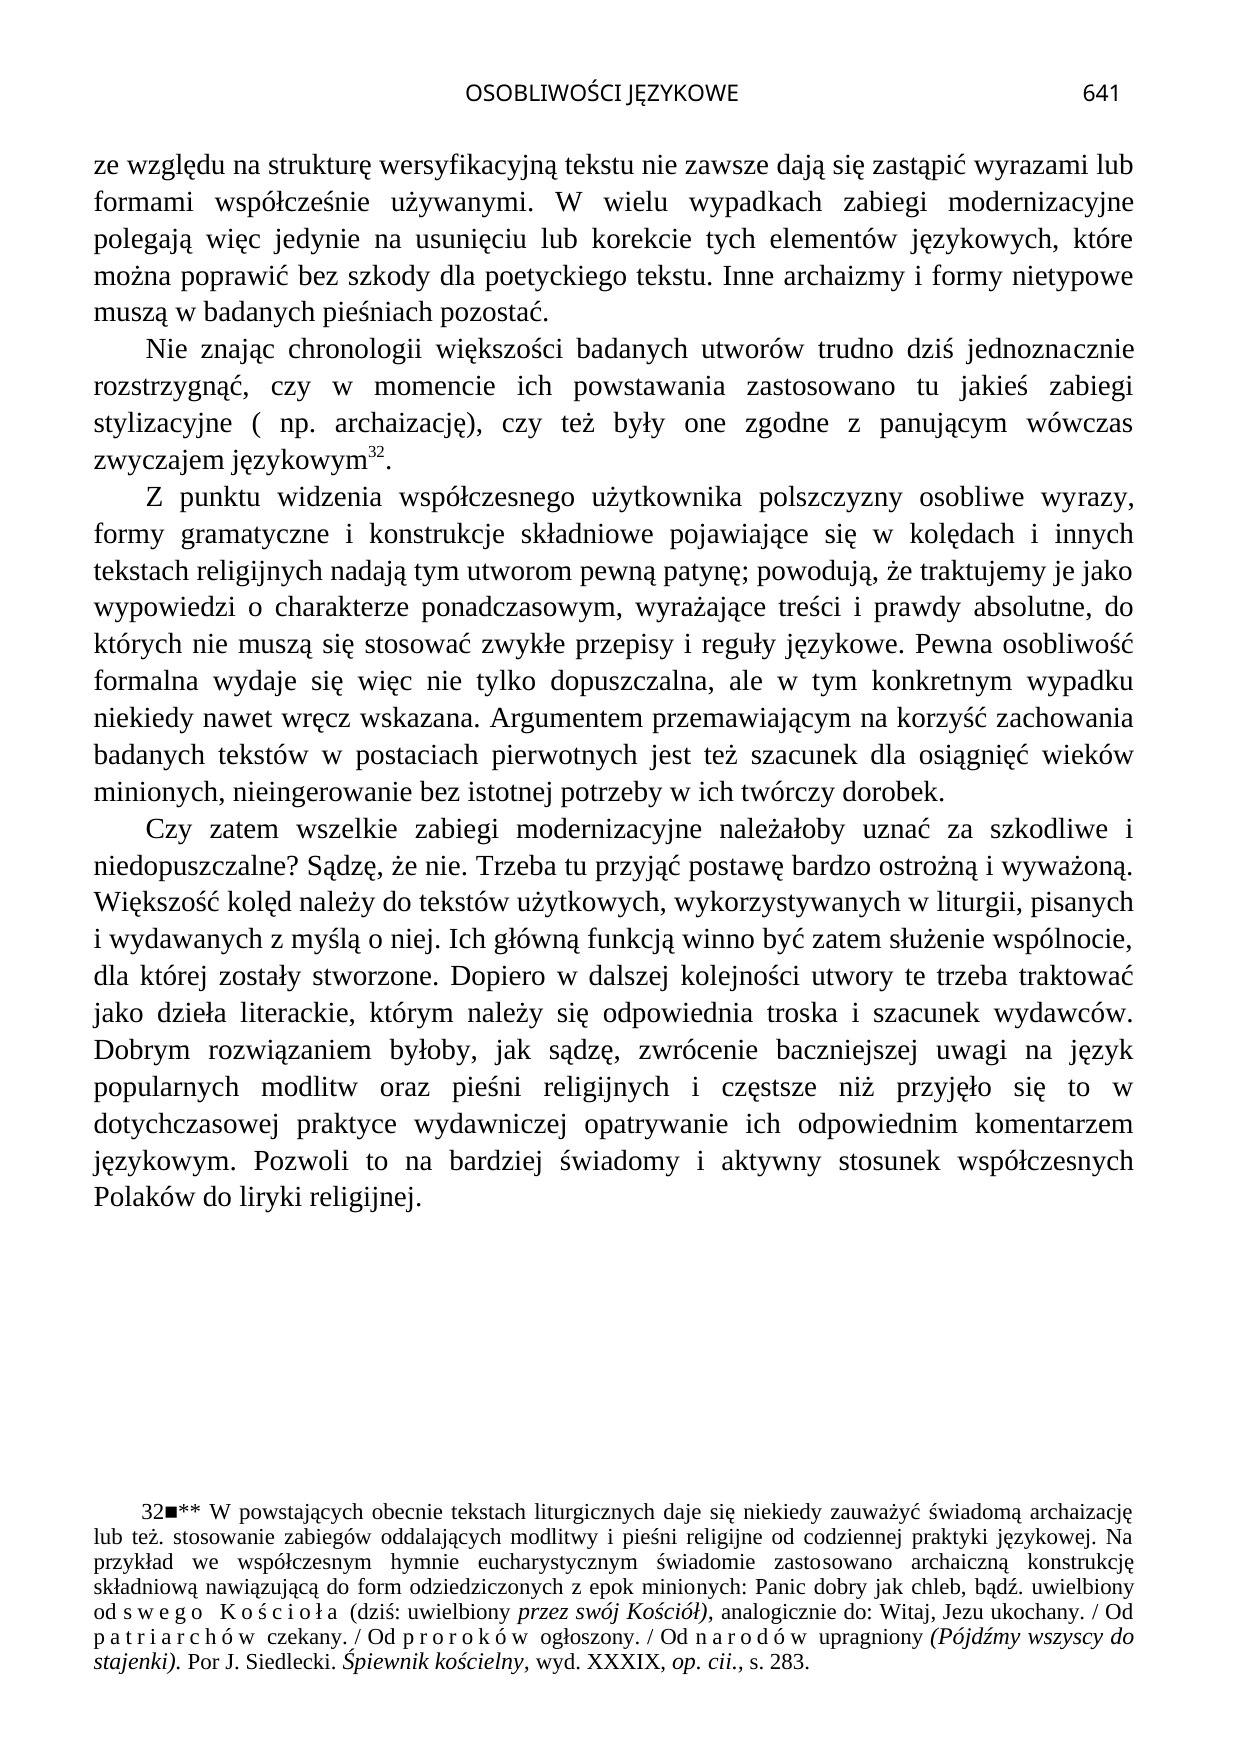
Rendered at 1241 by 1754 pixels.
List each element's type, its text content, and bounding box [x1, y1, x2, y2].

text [93, 145, 1134, 329]
text Czy zatem wszelkie zabiegi modernizacyjne należałoby uznać za szkodliwe i niedopuszczalne? Sądzę, że nie. Trzeba tu przyjąć postawę bardzo ostrożną i wyważoną. Większość kolęd należy do tekstów użytkowych, wykorzystywanych w liturgii, pisanych i wydawanych z myślą o niej. Ich główną funkcją winno być zatem służenie wspólnocie, dla której zostały stworzone. Dopiero w dalszej kolejności utwory te trzeba traktować jako dzieła literackie, którym należy się odpowiednia troska i szacunek wydawców. Dobrym rozwiązaniem byłoby, jak sądzę, zwrócenie baczniejszej uwagi na język popularnych modlitw oraz pieśni religijnych i częstsze niż przyjęło się to w dotychczasowej praktyce wydawniczej opatrywanie ich odpowiednim komentarzem językowym. Pozwoli to na bardziej świadomy i aktywny stosunek współczesnych Polaków do liryki religijnej. [93, 808, 1134, 1214]
text Nie znając chronologii większości badanych utworów trudno dziś jednoznacznie rozstrzygnąć, czy w momencie ich powstawania zastosowano tu jakieś zabiegi stylizacyjne ( np. archaizację), czy też były one zgodne z panującym wówczas zwyczajem językowym. [93, 329, 1134, 477]
text Z punktu widzenia współczesnego użytkownika polszczyzny osobliwe wyrazy, formy gramatyczne i konstrukcje składniowe pojawiające się w kolędach i innych tekstach religijnych nadają tym utworom pewną patynę; powodują, że traktujemy je jako wypowiedzi o charakterze ponadczasowym, wyrażające treści i prawdy absolutne, do których nie muszą się stosować zwykłe przepisy i reguły językowe. Pewna osobliwość formalna wydaje się więc nie tylko dopuszczalna, ale w tym konkretnym wypadku niekiedy nawet wręcz wskazana. Argumentem przemawiającym na korzyść zachowania badanych tekstów w postaciach pierwotnych jest też szacunek dla osiągnięć wieków minionych, nieingerowanie bez istotnej potrzeby w ich twórczy dorobek. [93, 477, 1134, 808]
